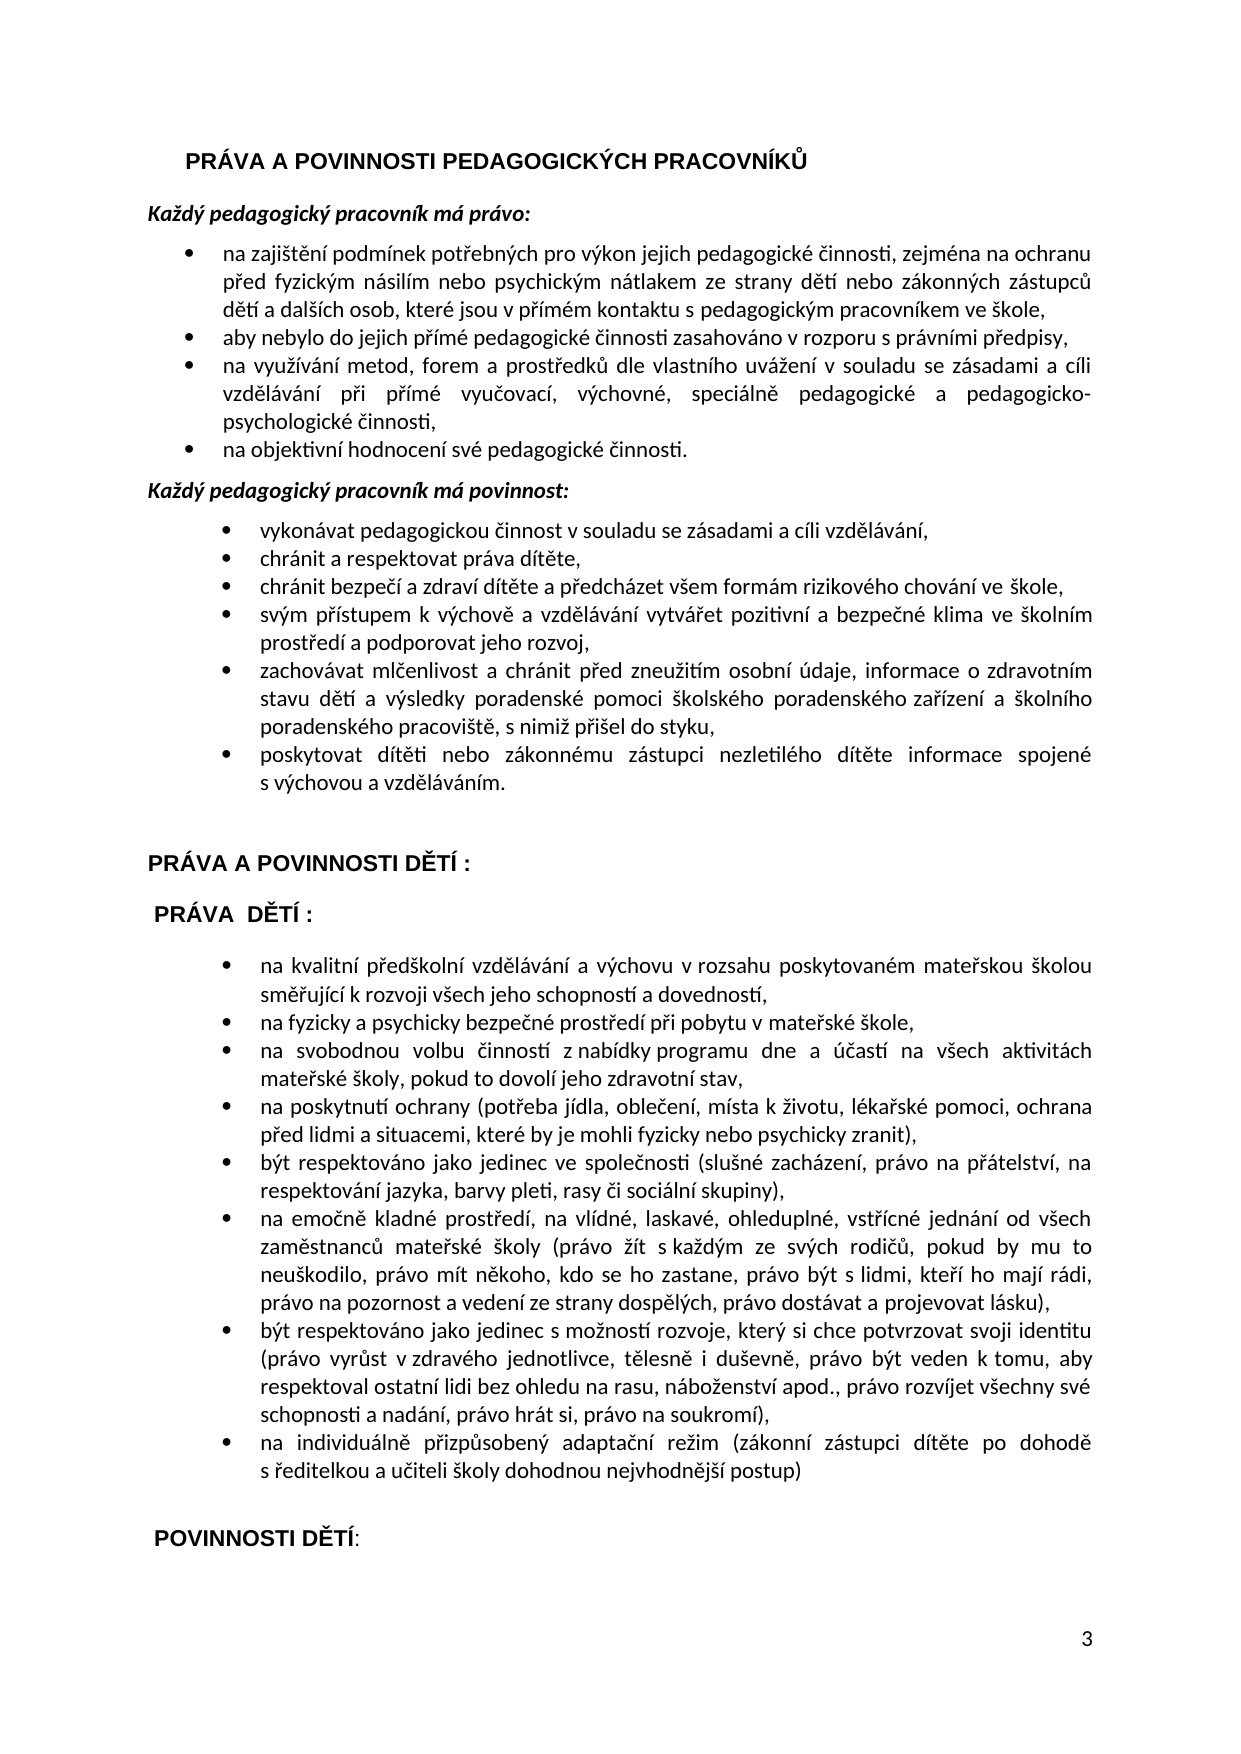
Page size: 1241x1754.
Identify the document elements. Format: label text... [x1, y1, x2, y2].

list na svobodnou volbu činností z nabídky programu dne a účastí na všech aktivitách mateřské školy, pokud to dovolí jeho zdravotní stav, [223, 1036, 1093, 1092]
list na kvalitní předškolní vzdělávání a výchovu v rozsahu poskytovaném mateřskou školou směřující k rozvoji všech jeho schopností a dovedností, [223, 952, 1093, 1008]
text Každý pedagogický pracovník má povinnost: [148, 476, 1093, 504]
text Povinnosti dětí: [148, 1524, 1093, 1551]
text PRÁVA DĚTÍ : [148, 901, 1093, 927]
list zachovávat mlčenlivost a chránit před zneužitím osobní údaje, informace o zdravotním stavu dětí a výsledky poradenské pomoci školského poradenského zařízení a školního poradenského pracoviště, s nimiž přišel do styku, [222, 656, 1093, 741]
list aby nebylo do jejich přímé pedagogické činnosti zasahováno v rozporu s právními předpisy, [185, 323, 1093, 351]
list na poskytnutí ochrany (potřeba jídla, oblečení, místa k životu, lékařské pomoci, ochrana před lidmi a situacemi, které by je mohli fyzicky nebo psychicky zranit), [223, 1092, 1093, 1148]
list vykonávat pedagogickou činnost v souladu se zásadami a cíli vzdělávání, [222, 516, 1093, 544]
list být respektováno jako jedinec s možností rozvoje, který si chce potvrzovat svoji identitu (právo vyrůst v zdravého jednotlivce, tělesně i duševně, právo být veden k tomu, aby respektoval ostatní lidi bez ohledu na rasu, náboženství apod., právo rozvíjet všechny své schopnosti a nadání, právo hrát si, právo na soukromí), [223, 1316, 1093, 1428]
text Každý pedagogický pracovník má právo: [148, 199, 1093, 227]
list na fyzicky a psychicky bezpečné prostředí při pobytu v mateřské škole, [223, 1008, 1093, 1036]
list na objektivní hodnocení své pedagogické činnosti. [185, 435, 1093, 463]
list na zajištění podmínek potřebných pro výkon jejich pedagogické činnosti, zejména na ochranu před fyzickým násilím nebo psychickým nátlakem ze strany dětí nebo zákonných zástupců dětí a dalších osob, které jsou v přímém kontaktu s pedagogickým pracovníkem ve škole, [185, 239, 1093, 323]
list chránit a respektovat práva dítěte, [222, 544, 1093, 572]
list svým přístupem k výchově a vzdělávání vytvářet pozitivní a bezpečné klima ve školním prostředí a podporovat jeho rozvoj, [222, 600, 1093, 656]
list chránit bezpečí a zdraví dítěte a předcházet všem formám rizikového chování ve škole, [222, 572, 1093, 600]
text PRÁVA a povinnosti pedagogických pracovníků [185, 148, 1093, 174]
list na využívání metod, forem a prostředků dle vlastního uvážení v souladu se zásadami a cíli vzdělávání při přímé vyučovací, výchovné, speciálně pedagogické a pedagogicko-psychologické činnosti, [185, 351, 1093, 435]
list být respektováno jako jedinec ve společnosti (slušné zacházení, právo na přátelství, na respektování jazyka, barvy pleti, rasy či sociální skupiny), [223, 1148, 1093, 1204]
list poskytovat dítěti nebo zákonnému zástupci nezletilého dítěte informace spojené s výchovou a vzděláváním. [222, 741, 1093, 797]
list na individuálně přizpůsobený adaptační režim (zákonní zástupci dítěte po dohodě s ředitelkou a učiteli školy dohodnou nejvhodnější postup) [223, 1428, 1093, 1484]
list na emočně kladné prostředí, na vlídné, laskavé, ohleduplné, vstřícné jednání od všech zaměstnanců mateřské školy (právo žít s každým ze svých rodičů, pokud by mu to neuškodilo, právo mít někoho, kdo se ho zastane, právo být s lidmi, kteří ho mají rádi, právo na pozornost a vedení ze strany dospělých, právo dostávat a projevovat lásku), [223, 1204, 1093, 1316]
text PRÁVA a povinnosti DĚTÍ : [148, 849, 1093, 876]
